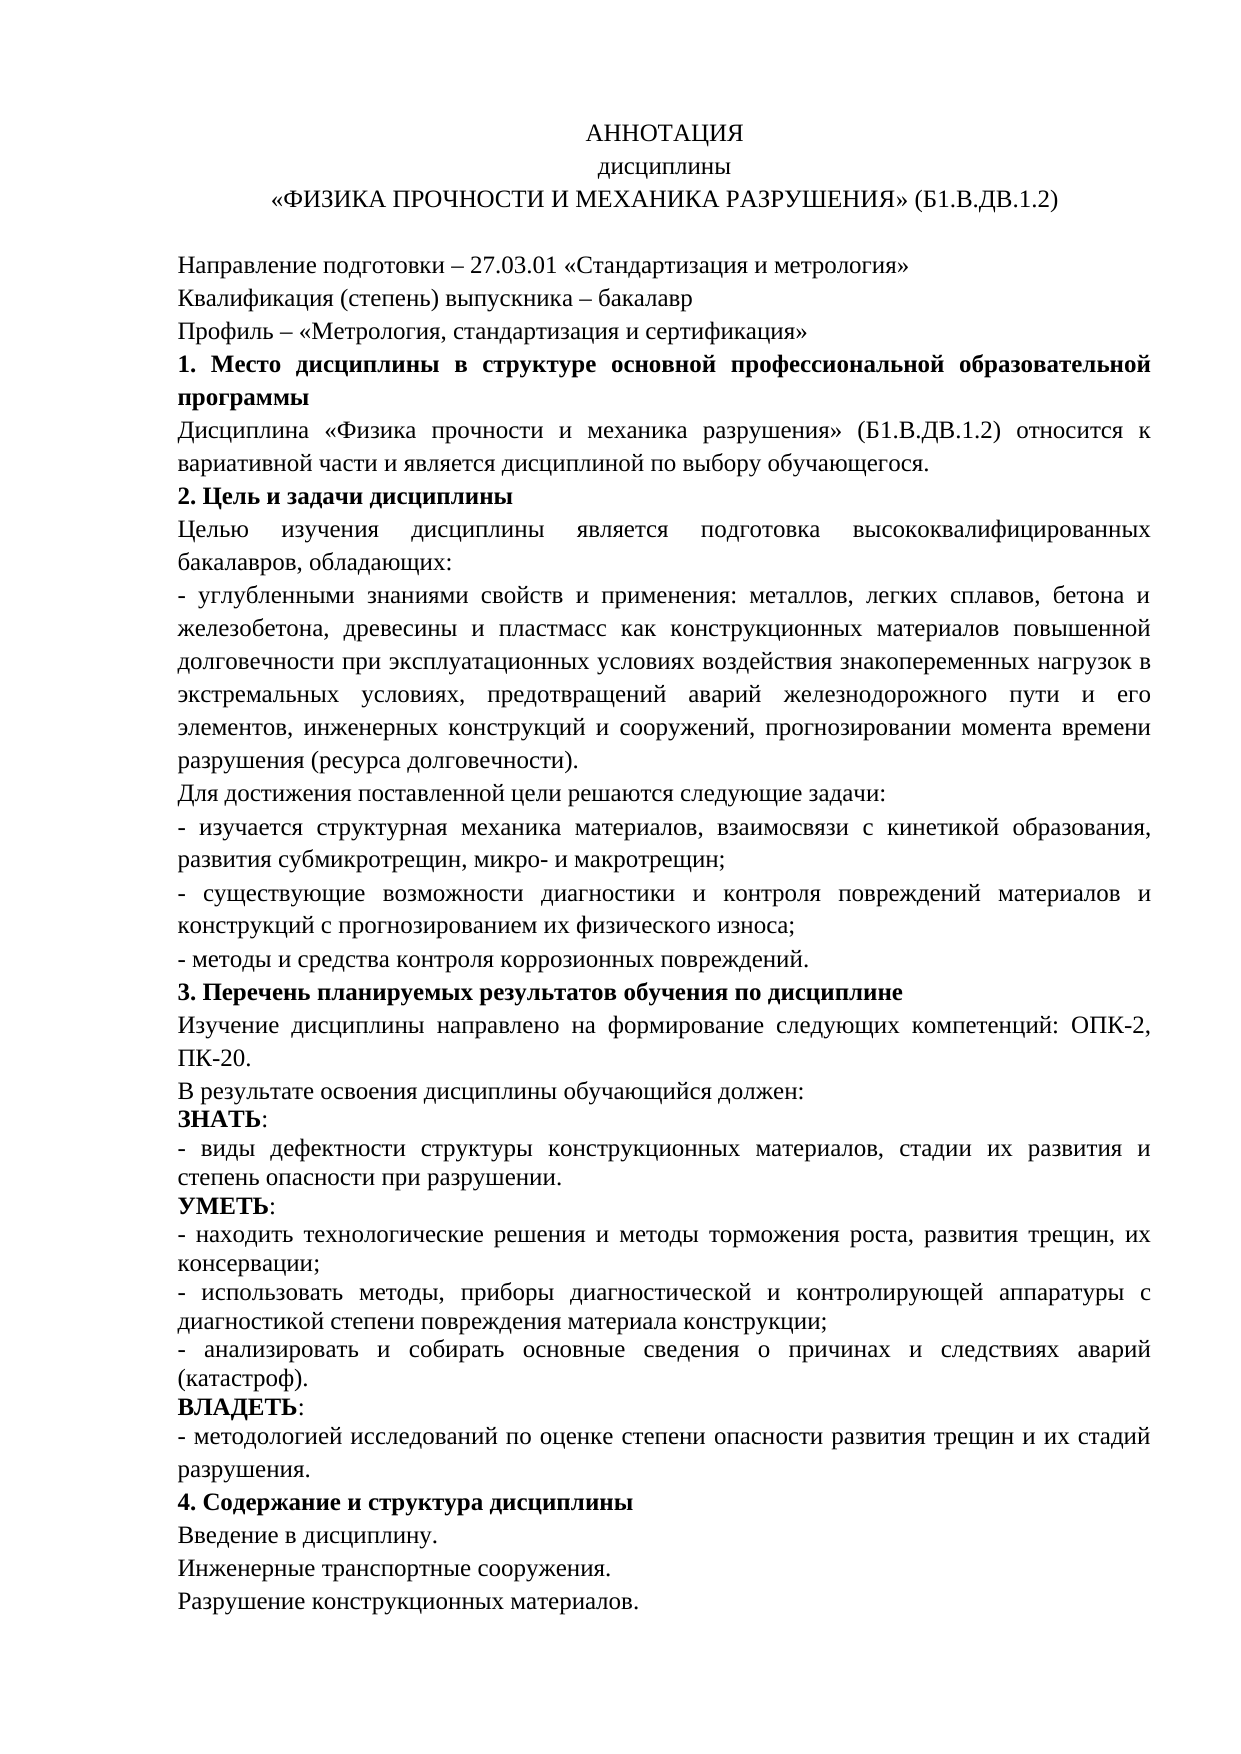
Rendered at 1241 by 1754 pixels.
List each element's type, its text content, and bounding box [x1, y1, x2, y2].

text «Физика прочности и механика разрушения» (Б1.В.ДВ.1.2) [177, 184, 1152, 213]
text УМЕТЬ: [177, 1191, 1152, 1219]
text Квалификация (степень) выпускника – бакалавр [177, 283, 1152, 312]
text Направление подготовки – 27.03.01 «Стандартизация и метрология» [177, 250, 1152, 279]
text ВЛАДЕТЬ: [177, 1392, 1152, 1421]
text Целью изучения дисциплины является подготовка высококвалифицированных бакалавров, обладающих: [177, 514, 1152, 576]
text ЗНАТЬ: [177, 1104, 1152, 1133]
text Введение в дисциплину. [177, 1520, 1152, 1548]
text - существующие возможности диагностики и контроля повреждений материалов и конструкций с прогнозированием их физического износа; [177, 878, 1152, 939]
text - использовать методы, приборы диагностической и контролирующей аппаратуры с диагностикой степени повреждения материала конструкции; [177, 1277, 1152, 1334]
text АННОТАЦИЯ [177, 118, 1152, 147]
text 2. Цель и задачи дисциплины [177, 481, 1152, 510]
text - виды дефектности структуры конструкционных материалов, стадии их развития и степень опасности при разрушении. [177, 1133, 1152, 1191]
text - изучается структурная механика материалов, взаимосвязи с кинетикой образования, развития субмикротрещин, микро- и макротрещин; [177, 812, 1152, 873]
text - находить технологические решения и методы торможения роста, развития трещин, их консервации; [177, 1219, 1152, 1277]
text - углубленными знаниями свойств и применения: металлов, легких сплавов, бетона и железобетона, древесины и пластмасс как конструкционных материалов повышенной долговечности при эксплуатационных условиях воздействия знакопеременных нагрузок в экстремальных условиях, предотвращений аварий железнодорожного пути и его элементов, инженерных конструкций и сооружений, прогнозировании момента времени разрушения (ресурса долговечности). [177, 580, 1152, 774]
text Инженерные транспортные сооружения. [177, 1553, 1152, 1582]
text - методы и средства контроля коррозионных повреждений. [177, 944, 1152, 972]
text - методологией исследований по оценке степени опасности развития трещин и их стадий разрушения. [177, 1421, 1152, 1482]
text Для достижения поставленной цели решаются следующие задачи: [177, 778, 1152, 807]
text Разрушение конструкционных материалов. [177, 1586, 1152, 1614]
text - анализировать и собирать основные сведения о причинах и следствиях аварий (катастроф). [177, 1334, 1152, 1392]
text 1. Место дисциплины в структуре основной профессиональной образовательной программы [177, 349, 1152, 411]
text Изучение дисциплины направлено на формирование следующих компетенций: ОПК-2, ПК-20. [177, 1010, 1152, 1071]
text Дисциплина «Физика прочности и механика разрушения» (Б1.В.ДВ.1.2) относится к вариативной части и является дисциплиной по выбору обучающегося. [177, 415, 1152, 477]
text 4. Содержание и структура дисциплины [177, 1487, 1152, 1516]
text дисциплины [177, 151, 1152, 180]
text В результате освоения дисциплины обучающийся должен: [177, 1076, 1152, 1104]
text Профиль – «Метрология, стандартизация и сертификация» [177, 316, 1152, 345]
text 3. Перечень планируемых результатов обучения по дисциплине [177, 977, 1152, 1005]
